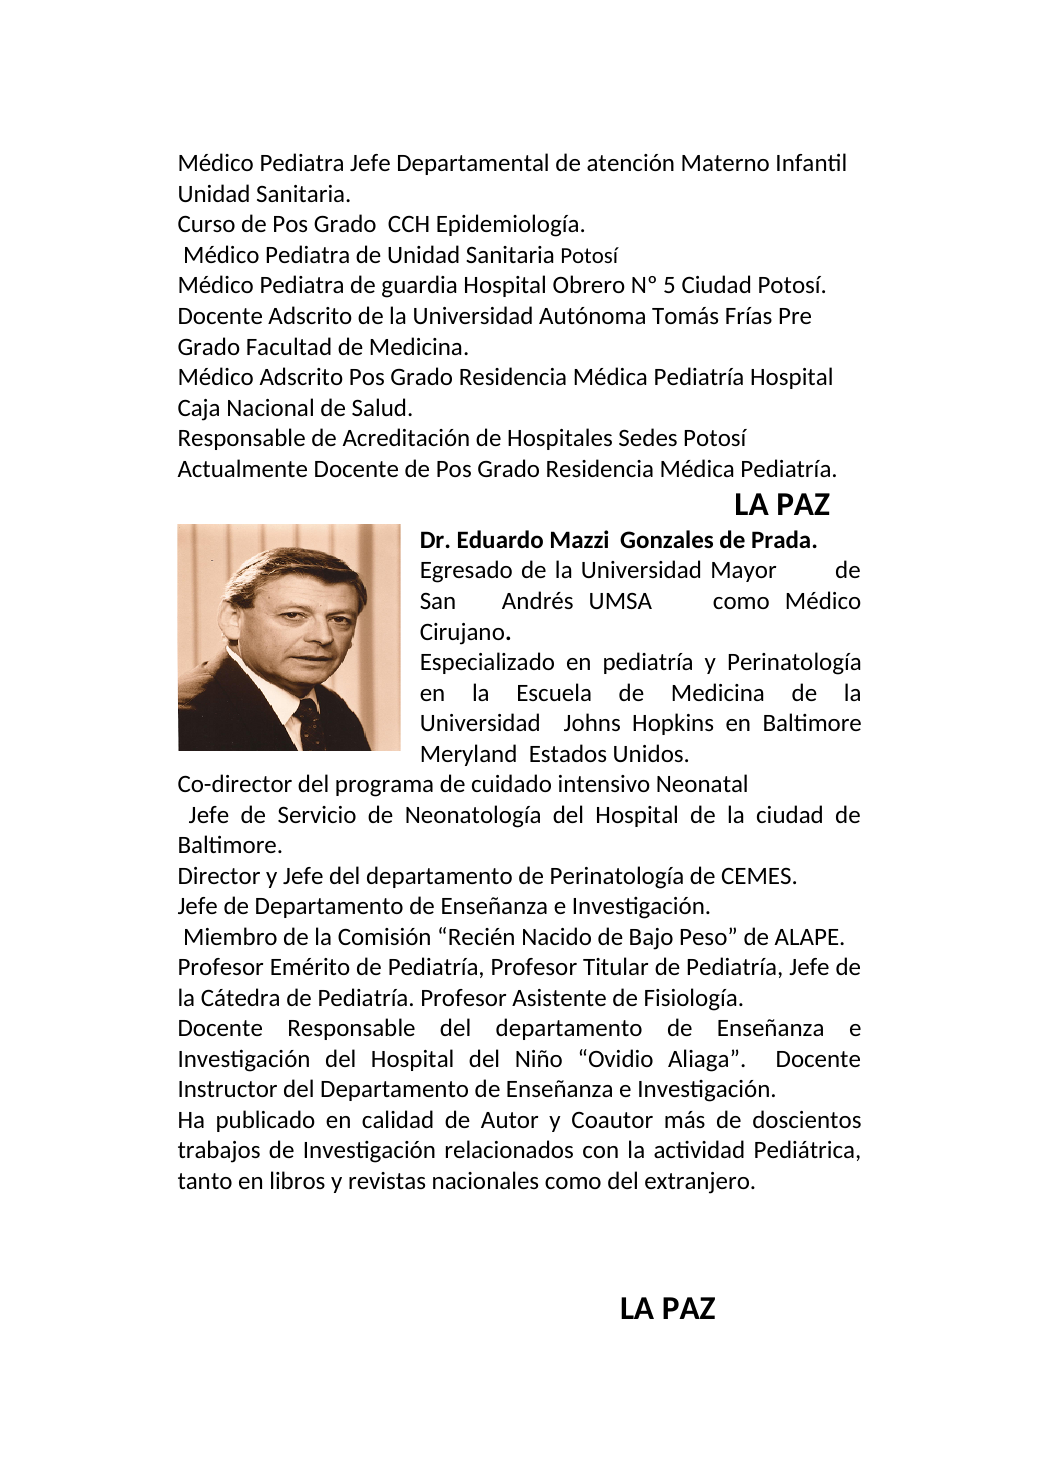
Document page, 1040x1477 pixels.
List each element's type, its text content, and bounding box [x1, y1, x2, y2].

text Médico Pediatra de guardia Hospital Obrero Nº 5 Ciudad Potosí. [177, 270, 862, 300]
text LA PAZ [177, 483, 862, 524]
text Médico Pediatra Jefe Departamental de atención Materno Infantil Unidad Sanitaria. [177, 148, 862, 209]
text Médico Pediatra de Unidad Sanitaria Potosí [177, 239, 862, 270]
text Co-director del programa de cuidado intensivo Neonatal [177, 768, 862, 799]
text Responsable de Acreditación de Hospitales Sedes Potosí [177, 422, 862, 453]
text LA PAZ [546, 1287, 862, 1328]
text Docente Responsable del departamento de Enseñanza e Investigación del Hospital del Niño “Ovidio Aliaga”. Docente Instructor del Departamento de Enseñanza e Investigación. [177, 1012, 862, 1104]
text Curso de Pos Grado CCH Epidemiología. [177, 209, 862, 239]
text Miembro de la Comisión “Recién Nacido de Bajo Peso” de ALAPE. [177, 921, 862, 951]
text Actualmente Docente de Pos Grado Residencia Médica Pediatría. [177, 453, 862, 483]
text Dr. Eduardo Mazzi Gonzales de Prada. [401, 524, 862, 554]
text Médico Adscrito Pos Grado Residencia Médica Pediatría Hospital Caja Nacional de Salud. [177, 361, 862, 422]
text Docente Adscrito de la Universidad Autónoma Tomás Frías Pre Grado Facultad de Medicina. [177, 300, 862, 361]
text Jefe de Departamento de Enseñanza e Investigación. [177, 890, 862, 921]
picture [177, 524, 401, 751]
text Especializado en pediatría y Perinatología en la Escuela de Medicina de la Universidad Johns Hopkins en Baltimore Meryland Estados Unidos. [177, 646, 862, 768]
text Ha publicado en calidad de Autor y Coautor más de doscientos trabajos de Investigación relacionados con la actividad Pediátrica, tanto en libros y revistas nacionales como del extranjero. [177, 1104, 862, 1196]
text Egresado de la Universidad Mayor de San Andrés UMSA como Médico Cirujano. [401, 554, 862, 646]
text Jefe de Servicio de Neonatología del Hospital de la ciudad de Baltimore. [177, 799, 862, 860]
text Profesor Emérito de Pediatría, Profesor Titular de Pediatría, Jefe de la Cátedra de Pediatría. Profesor Asistente de Fisiología. [177, 951, 862, 1012]
text Director y Jefe del departamento de Perinatología de CEMES. [177, 860, 862, 890]
